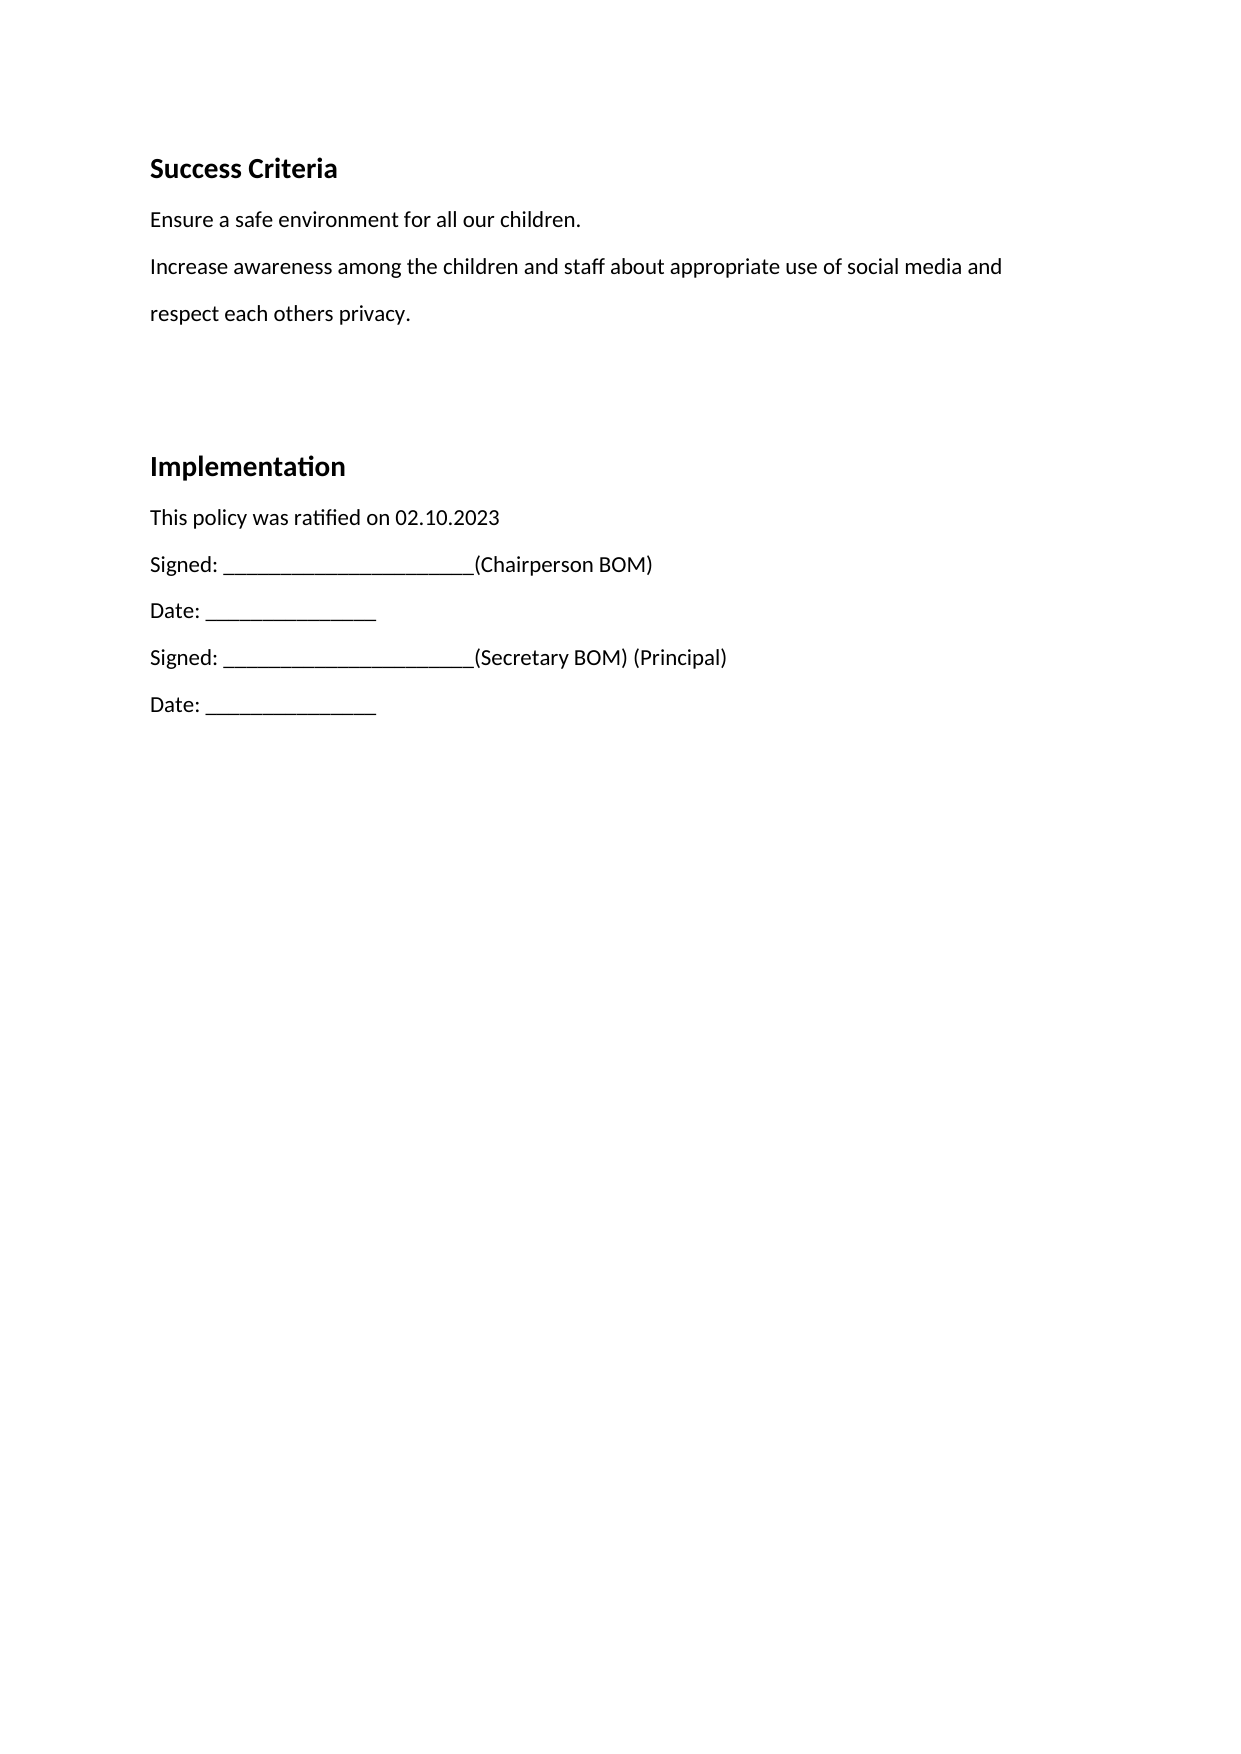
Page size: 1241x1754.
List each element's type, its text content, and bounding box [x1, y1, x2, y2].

text Implementation [150, 448, 1090, 483]
text Date: _______________ [150, 597, 1090, 624]
text Signed: ______________________(Chairperson BOM) [150, 550, 1090, 578]
text Success Criteria [150, 150, 1090, 186]
text Ensure a safe environment for all our children. [150, 205, 1090, 233]
text respect each others privacy. [150, 299, 1090, 327]
text Increase awareness among the children and staff about appropriate use of social media and [150, 252, 1090, 280]
text Signed: ______________________(Secretary BOM) (Principal) [150, 643, 1090, 671]
text Date: _______________ [150, 690, 1090, 718]
text This policy was ratified on 02.10.2023 [150, 503, 1090, 531]
